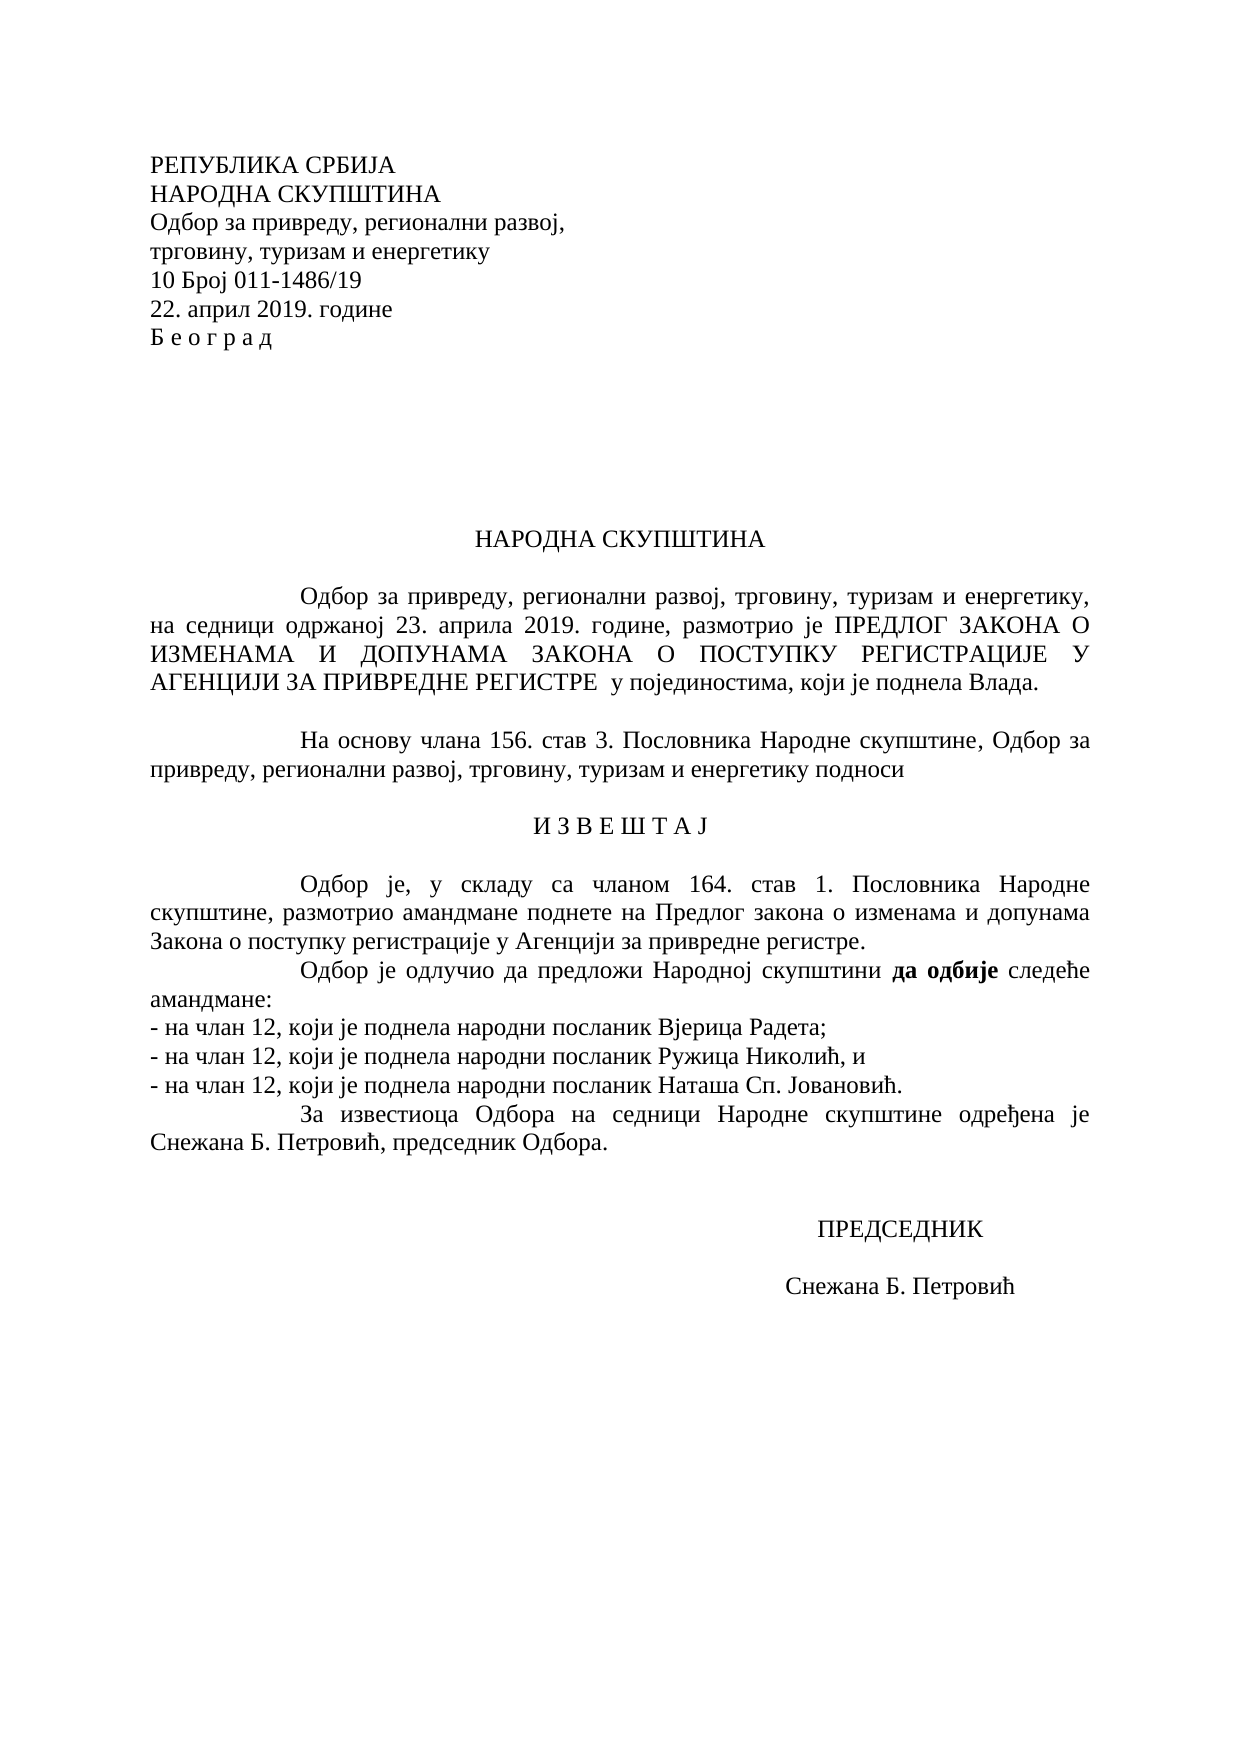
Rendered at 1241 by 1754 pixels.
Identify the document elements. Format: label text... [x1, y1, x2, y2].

text 10 Број 011-1486/19 [150, 265, 1090, 294]
text 22. април 2019. године [150, 294, 1090, 322]
text НАРОДНА СКУПШТИНА [150, 524, 1090, 552]
text Одбор је, у складу са чланом 164. став 1. Пословника Народне скупштине, размотрио амандмане поднете на Предлог закона о изменама и допунама Закона о поступку регистрације у Агенцији за привредне регистре. [150, 869, 1090, 955]
text - на члан 12, који је поднела народни посланик Ружица Николић, и [150, 1041, 1090, 1070]
text Одбор за привреду, регионални развој, [150, 207, 1090, 236]
text На основу члана 156. став 3. Пословника Народне скупштине, Одбор за привреду, регионални развој, трговину, туризам и енергетику подноси [150, 725, 1090, 782]
text - на члан 12, који је поднела народни посланик Вјерица Радета; [150, 1012, 1090, 1041]
text трговину, туризам и енергетику [150, 236, 1090, 265]
text - на члан 12, који је поднела народни посланик Наташа Сп. Јовановић. [150, 1070, 1090, 1099]
text За известиоца Одбора на седници Народне скупштине одређена је Снежана Б. Петровић, председник Одбора. [150, 1099, 1090, 1156]
text Одбор за привреду, регионални развој, трговину, туризам и енергетику, на седници одржаној 23. априла 2019. године, размотрио је ПРЕДЛОГ ЗАКОНА О ИЗМЕНАМА И ДОПУНАМА ЗАКОНА О ПОСТУПКУ РЕГИСТРАЦИЈЕ У АГЕНЦИЈИ ЗА ПРИВРЕДНЕ РЕГИСТРЕ у појединостима, који је поднела Влада. [150, 581, 1090, 696]
text РЕПУБЛИКА СРБИЈА [150, 150, 1090, 179]
text НАРОДНА СКУПШТИНА [150, 179, 1090, 207]
text ПРЕДСЕДНИК [150, 1214, 1090, 1242]
text Одбор је одлучио да предложи Народној скупштини да одбије следеће амандмане: [150, 955, 1090, 1012]
text Б е о г р а д [150, 322, 1090, 351]
text И З В Е Ш Т А Ј [150, 811, 1090, 840]
text Снежана Б. Петровић [150, 1271, 1090, 1300]
